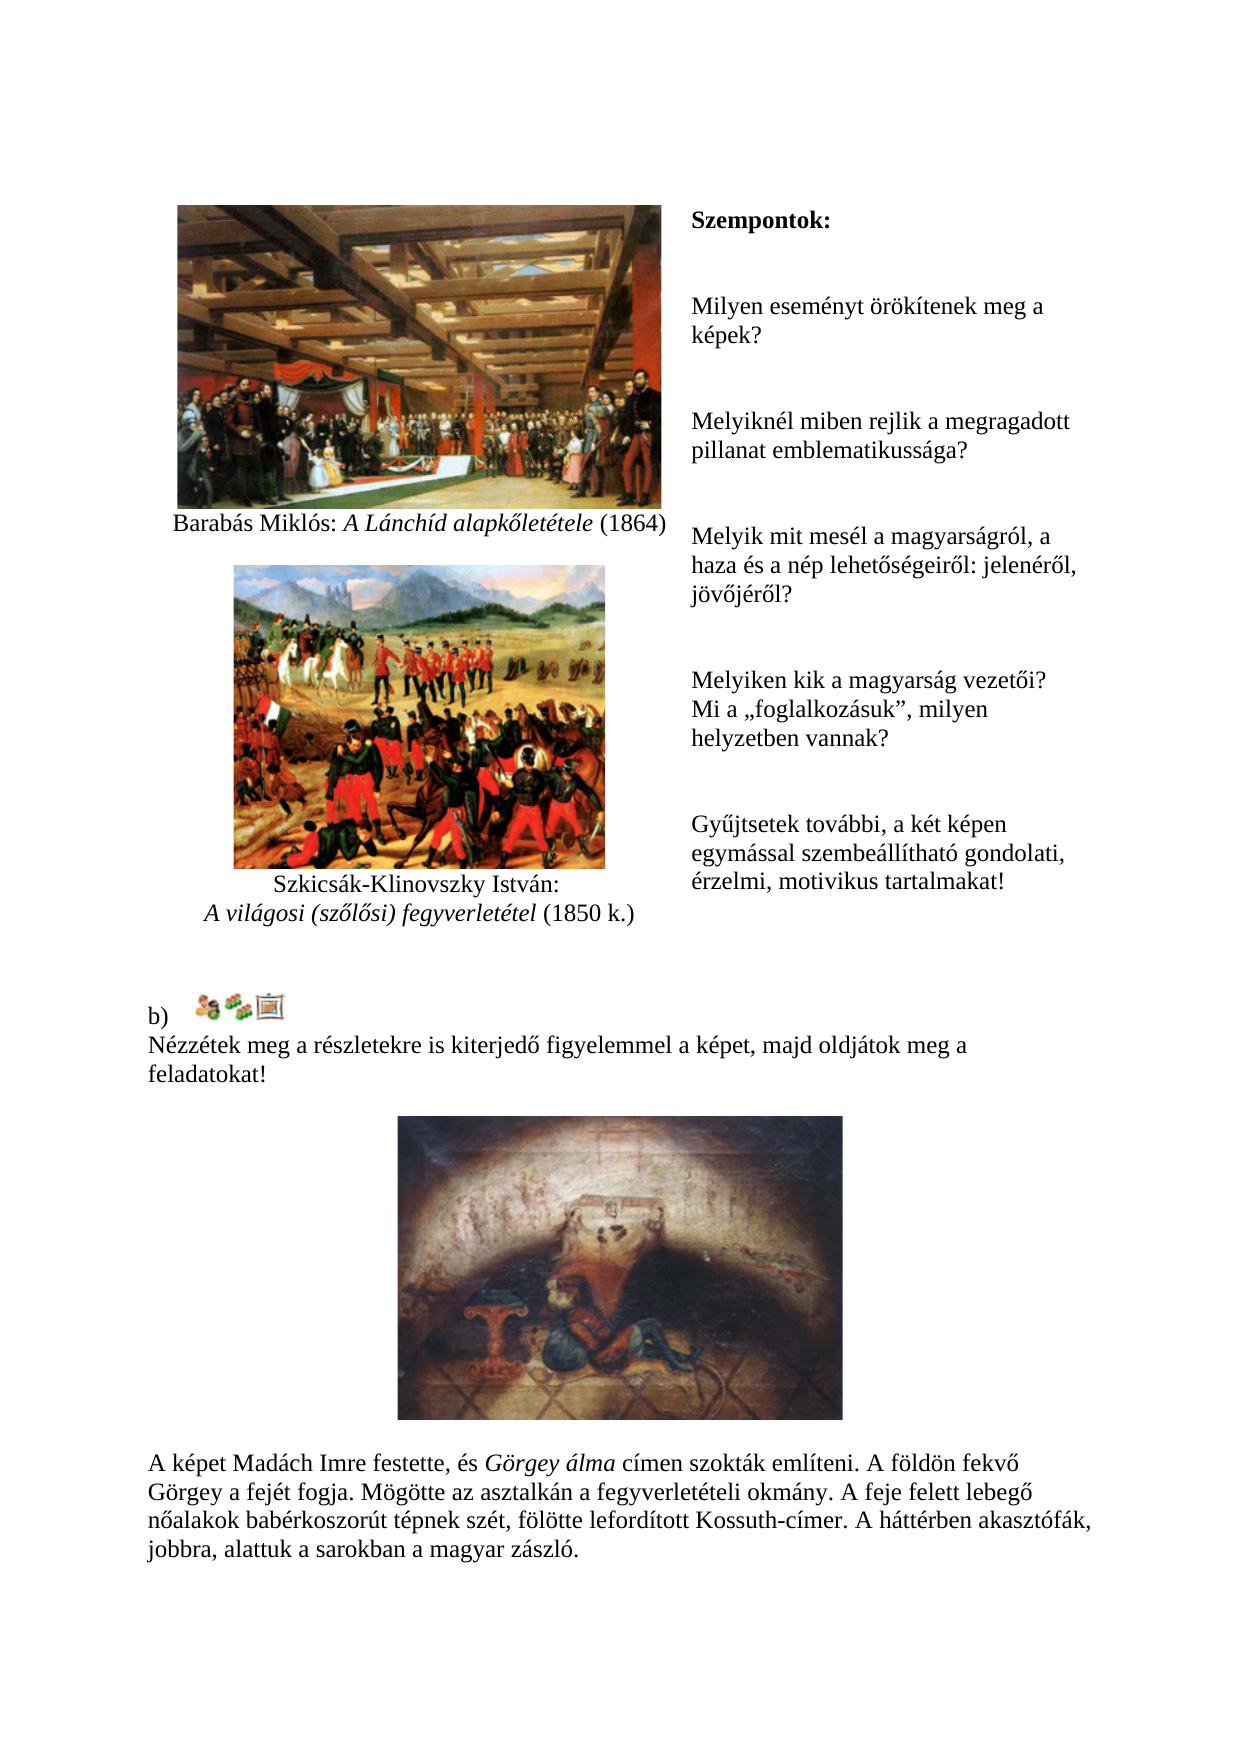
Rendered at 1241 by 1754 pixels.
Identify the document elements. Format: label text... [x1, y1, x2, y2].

text A képet Madách Imre festette, és Görgey álma címen szokták említeni. A földön fekvő Görgey a fejét fogja. Mögötte az asztalkán a fegyverletételi okmány. A feje felett lebegő nőalakok babérkoszorút tépnek szét, fölötte lefordított Kossuth-címer. A háttérben akasztófák, jobbra, alattuk a sarokban a magyar zászló. [148, 1448, 1093, 1563]
picture [233, 565, 606, 869]
table_header Szempontok: Milyen eseményt örökítenek meg a képek? Melyiknél miben rejlik a megragadott pillanat emblematikussága? Melyik mit mesél a magyarságról, a haza és a nép lehetőségeiről: jelenéről, jövőjéről? Melyiken kik a magyarság vezetői? Mi a „foglalkozásuk”, milyen helyzetben vannak? Gyűjtsetek további, a két képen egymással szembeállítható gondolati, érzelmi, motivikus tartalmakat! [691, 176, 1093, 955]
table_header Barabás Miklós: A Lánchíd alapkőletétele (1864) Szkicsák-Klinovszky István: A világosi (szőlősi) fegyverletétel (1850 k.) [148, 176, 691, 955]
text b) [148, 984, 1093, 1030]
picture [397, 1116, 843, 1420]
picture [187, 983, 292, 1025]
picture [177, 205, 662, 509]
text Nézzétek meg a részletekre is kiterjedő figyelemmel a képet, majd oldjátok meg a feladatokat! [148, 1030, 1093, 1087]
